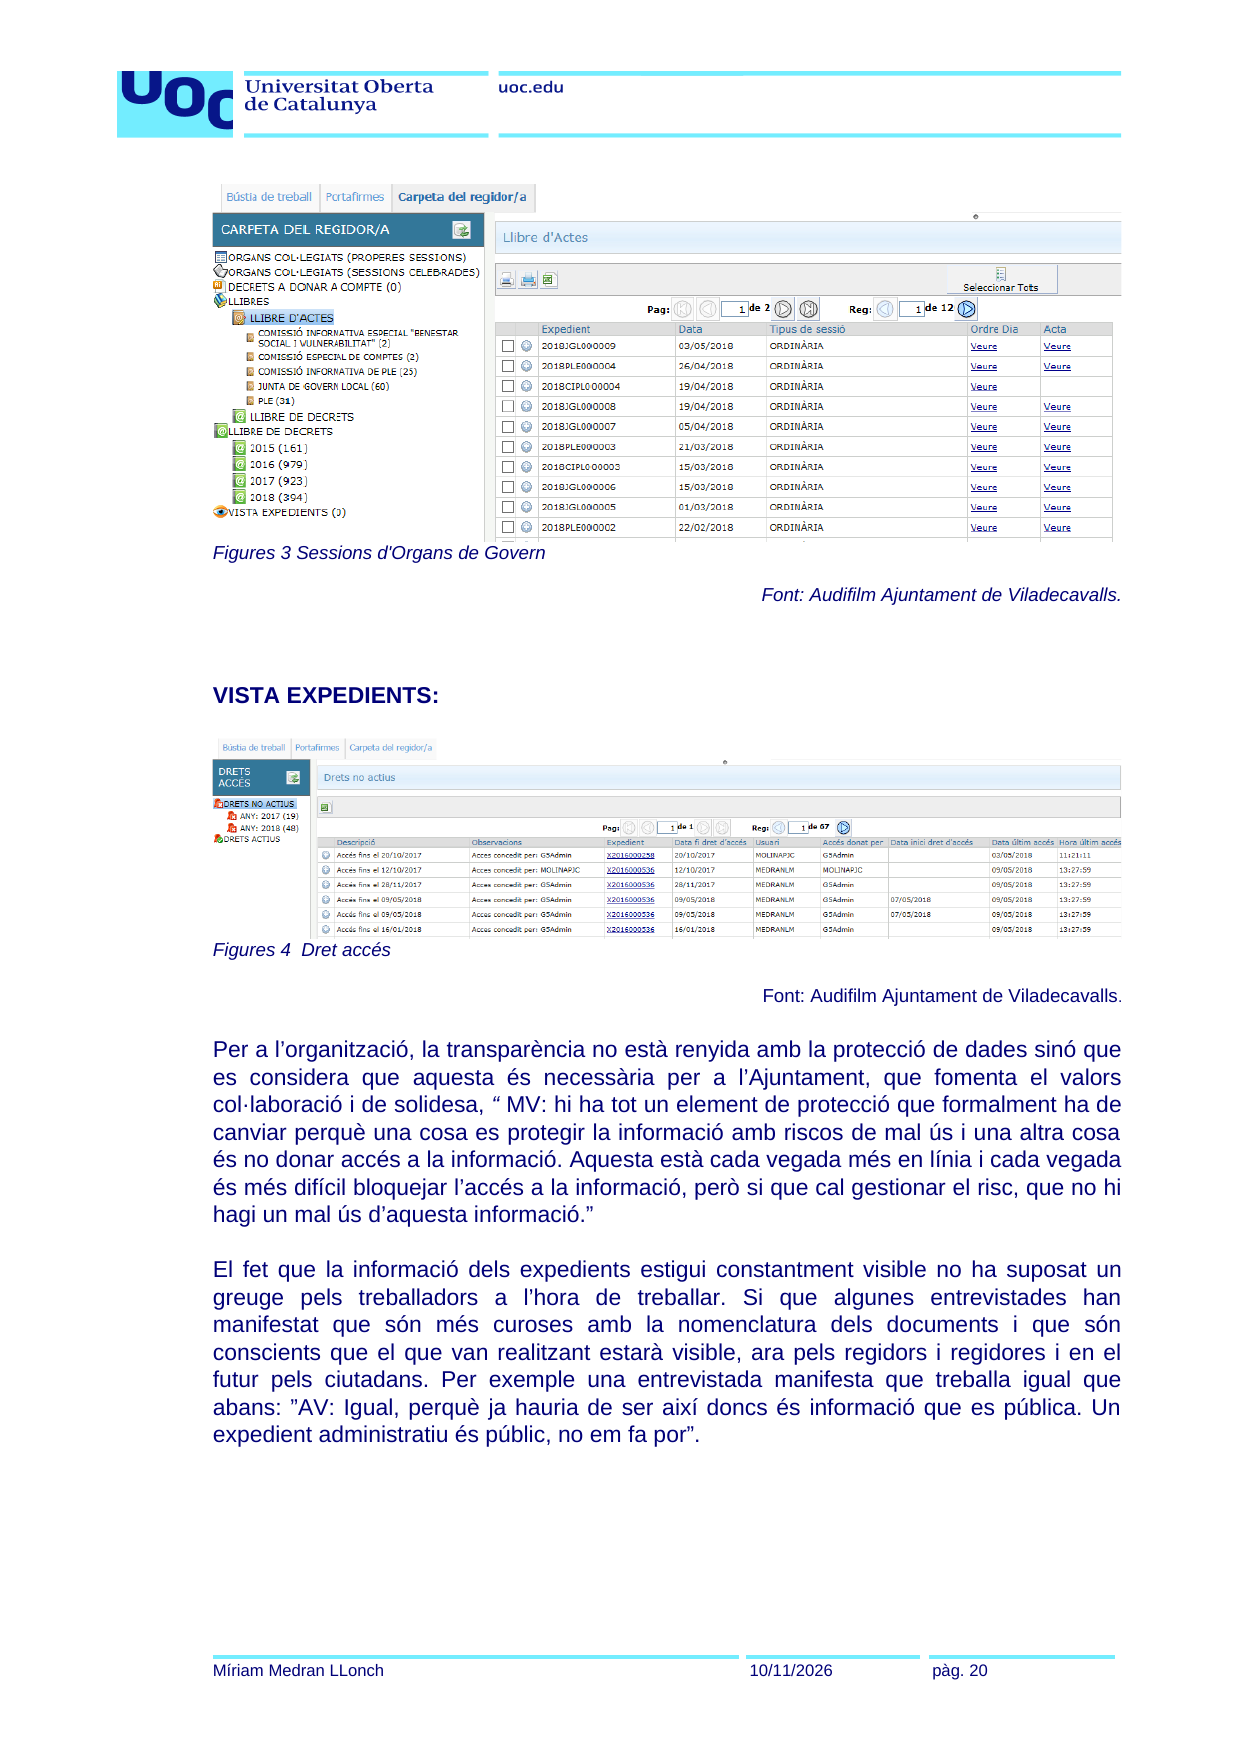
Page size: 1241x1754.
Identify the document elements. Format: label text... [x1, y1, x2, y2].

picture [212, 184, 1122, 542]
text Font: Audifilm Ajuntament de Viladecavalls. [213, 981, 1122, 1008]
text Per a l’organització, la transparència no està renyida amb la protecció de dades sinó que es considera que aquesta és necessària per a l’Ajuntament, que fomenta el valors col·laboració i de solidesa, “ MV: hi ha tot un element de protecció que formalment ha de canviar perquè una cosa es protegir la informació amb riscos de mal ús i una altra cosa és no donar accés a la informació. Aquesta està cada vegada més en línia i cada vegada és més difícil bloquejar l’accés a la informació, però si que cal gestionar el risc, que no hi hagi un mal ús d’aquesta informació.” [213, 1036, 1122, 1228]
text Font: Audifilm Ajuntament de Viladecavalls. [213, 584, 1122, 605]
picture [212, 736, 1122, 939]
picture [117, 71, 1122, 141]
text VISTA EXPEDIENTS: [213, 681, 1122, 709]
text El fet que la informació dels expedients estigui constantment visible no ha suposat un greuge pels treballadors a l’hora de treballar. Si que algunes entrevistades han manifestat que són més curoses amb la nomenclatura dels documents i que són conscients que el que van realitzant estarà visible, ara pels regidors i regidores i en el futur pels ciutadans. Per exemple una entrevistada manifesta que treballa igual que abans: ”AV: Igual, perquè ja hauria de ser així doncs és informació que es pública. Un expedient administratiu és públic, no em fa por”. [213, 1256, 1122, 1448]
